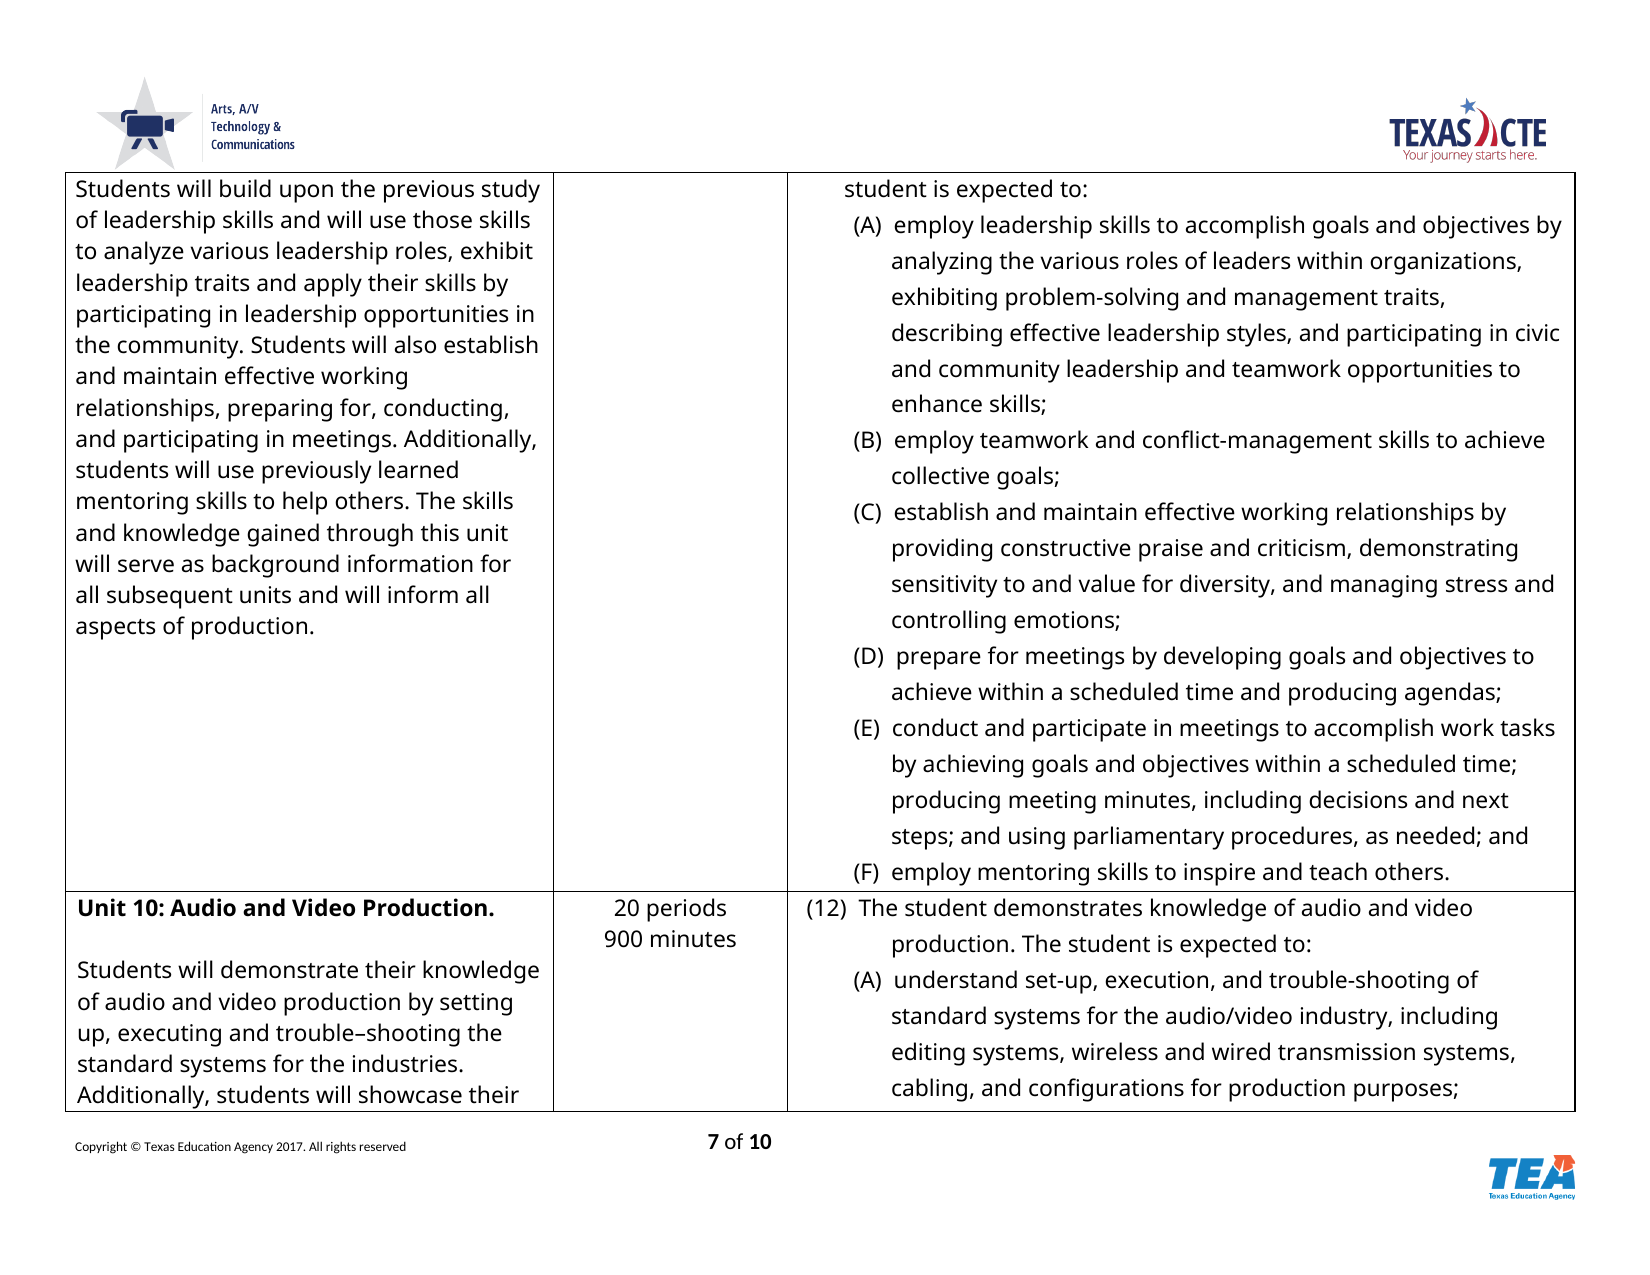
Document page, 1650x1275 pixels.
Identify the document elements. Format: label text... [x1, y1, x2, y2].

picture [1373, 88, 1563, 172]
table_cell [66, 892, 553, 1111]
picture [95, 75, 297, 172]
picture [1488, 1155, 1575, 1200]
table_cell [554, 892, 787, 1111]
table_cell [554, 173, 787, 891]
table_cell [788, 173, 1574, 891]
